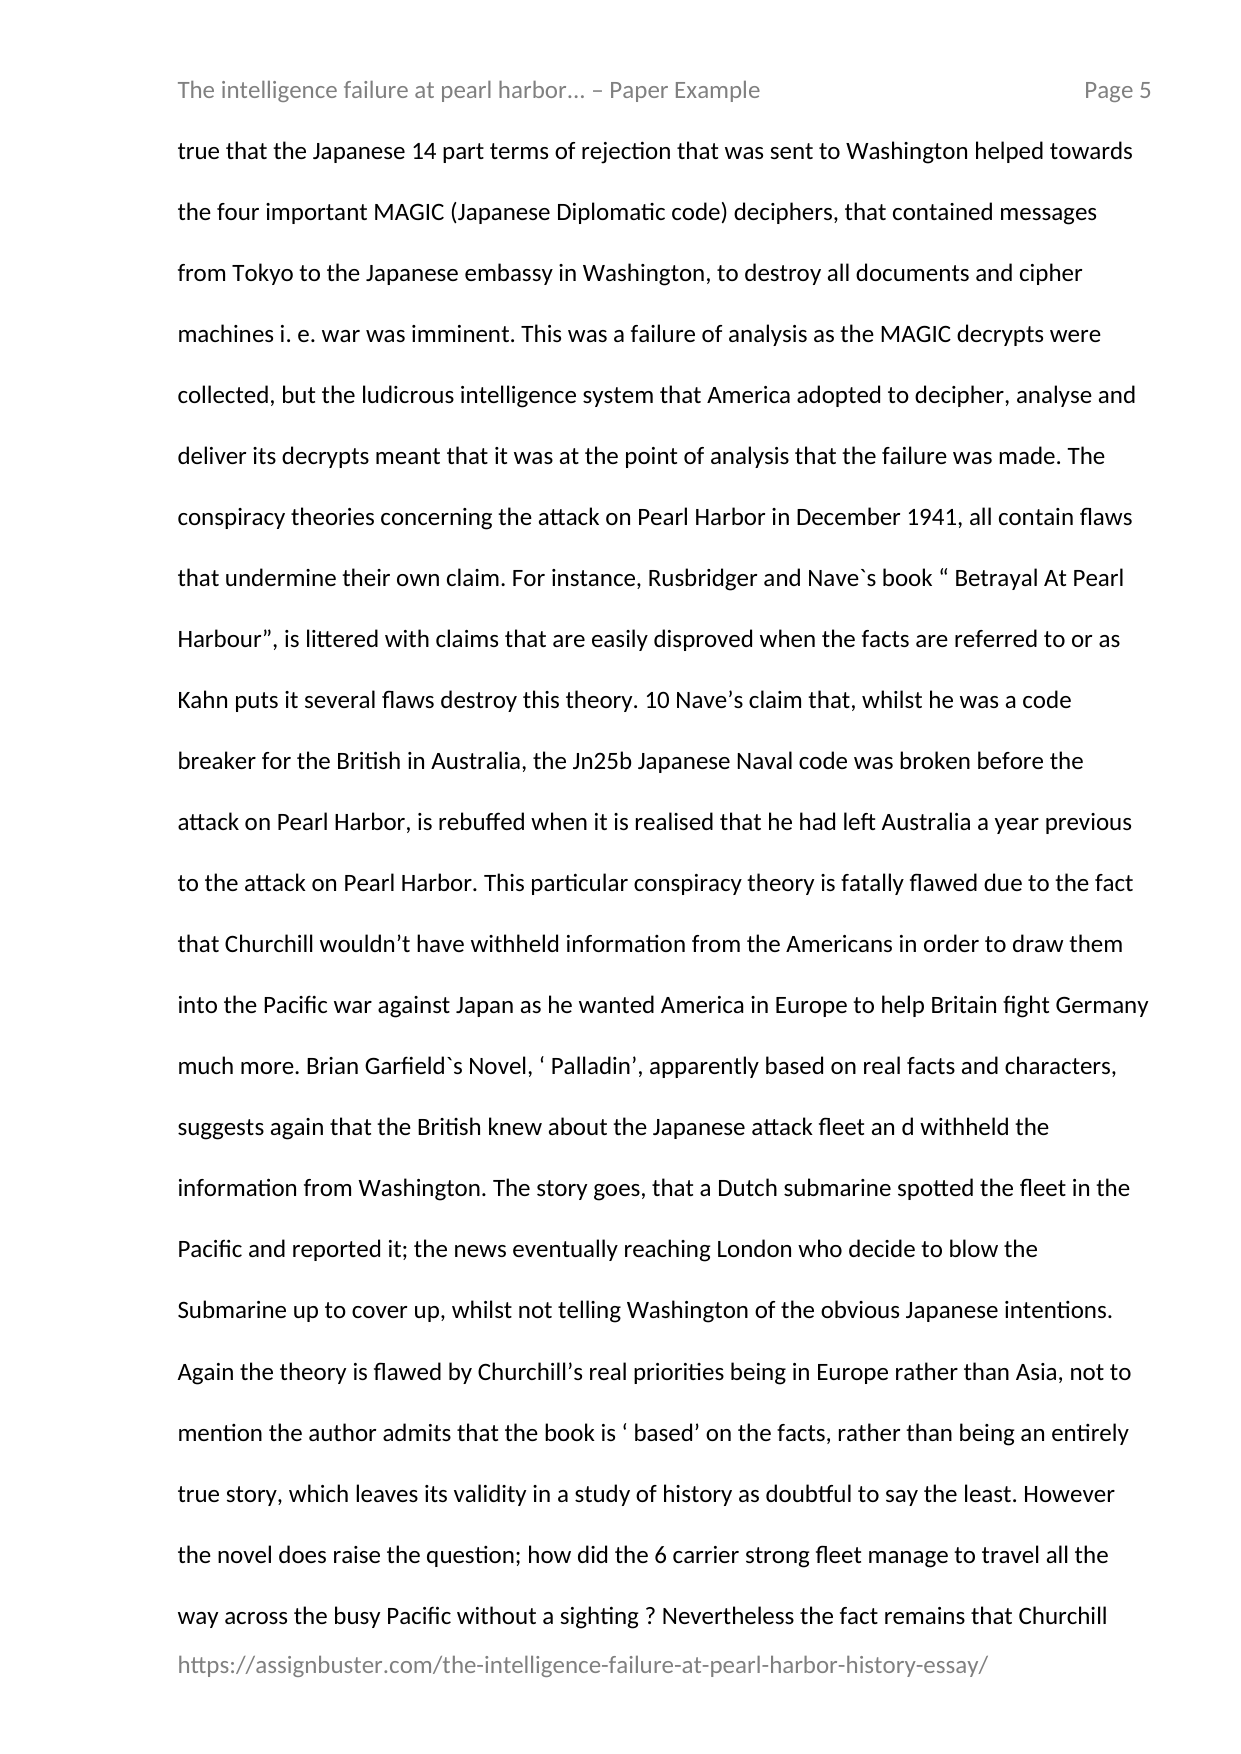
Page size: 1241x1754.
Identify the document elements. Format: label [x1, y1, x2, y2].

text [177, 135, 1152, 1630]
